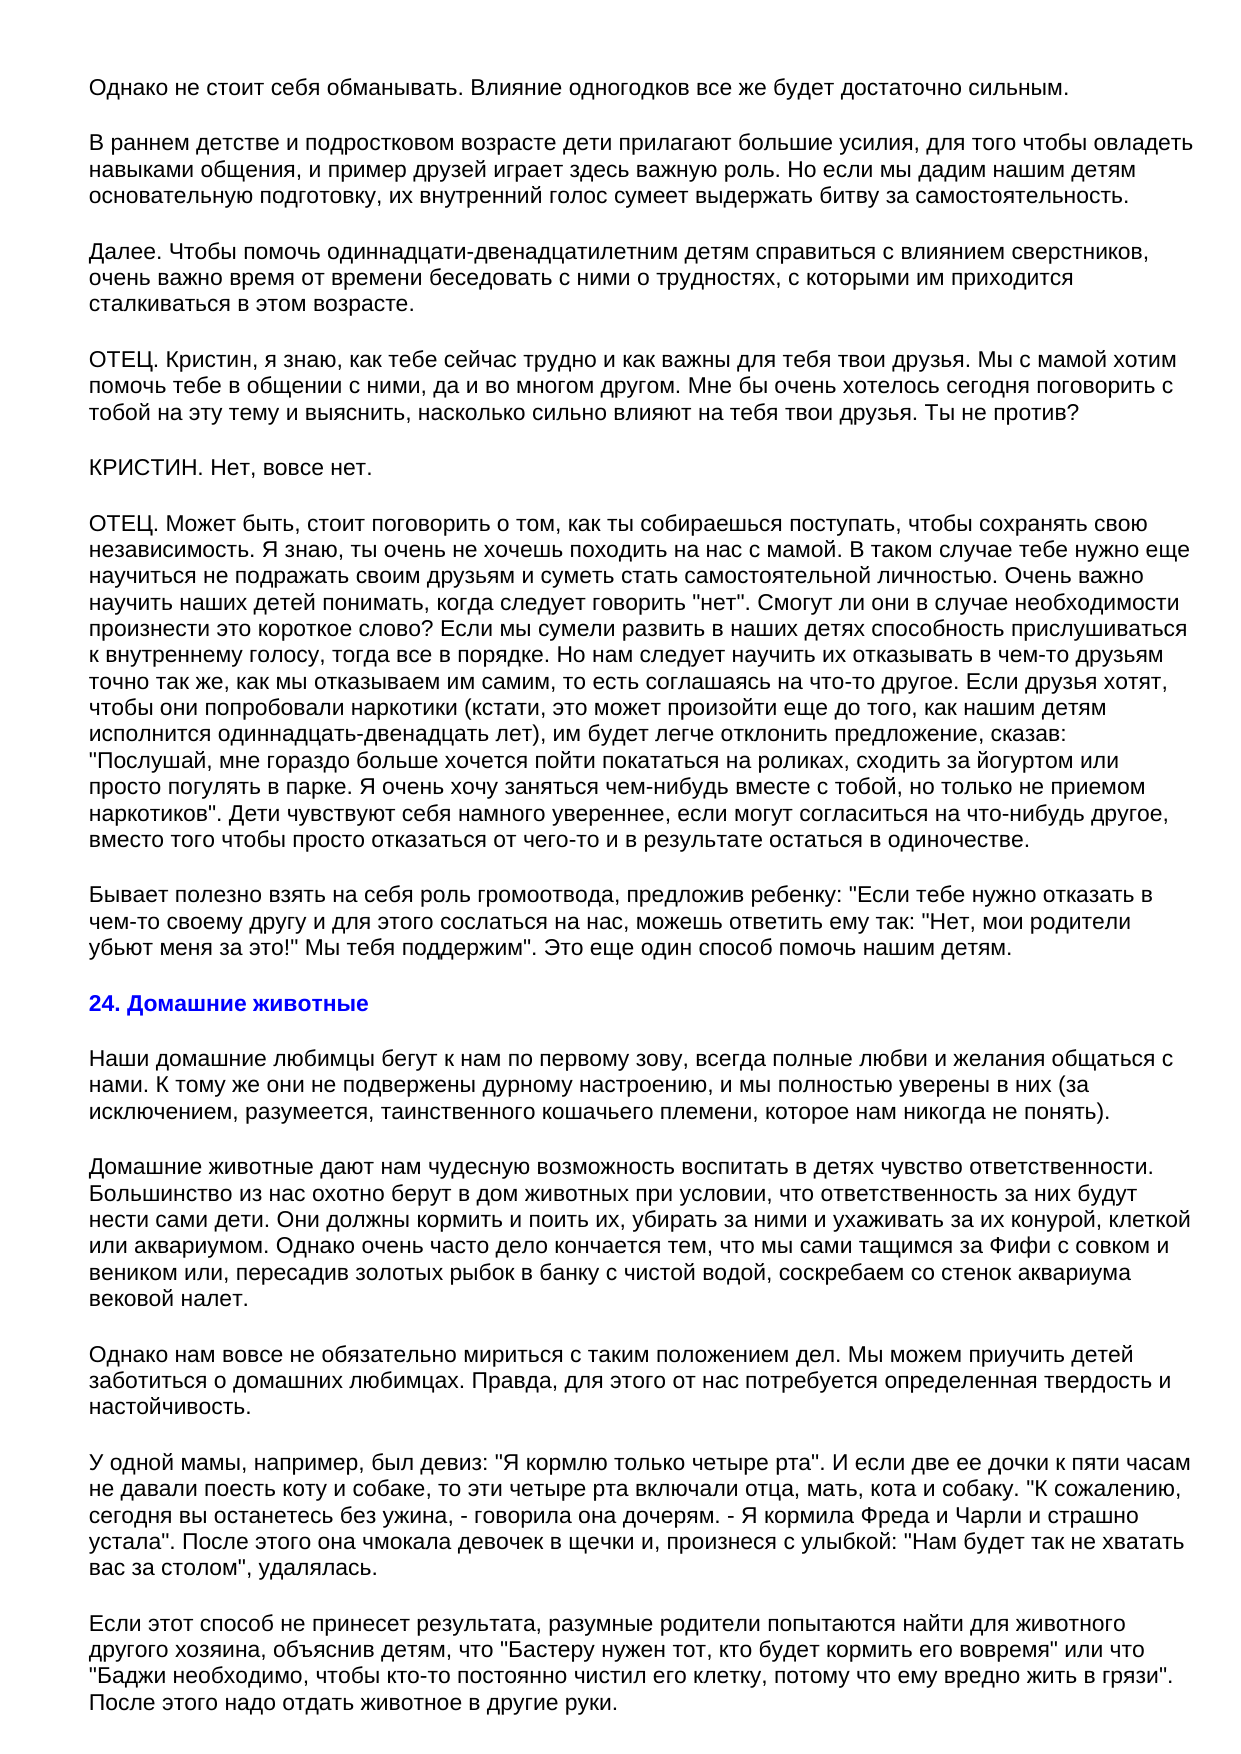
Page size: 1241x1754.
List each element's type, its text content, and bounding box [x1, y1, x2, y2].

text ОТЕЦ. Кристин, я знаю, как тебе сейчас трудно и как важны для тебя твои друзья. Мы с мамой хотим помочь тебе в общении с ними, да и во многом другом. Мне бы очень хотелось сегодня поговорить с тобой на эту тему и выяснить, насколько сильно влияют на тебя твои друзья. Ты не против? [89, 346, 1196, 425]
text Однако нам вовсе не обязательно мириться с таким положением дел. Мы можем приучить детей заботиться о домашних любимцах. Правда, для этого от нас потребуется определенная твердость и настойчивость. [89, 1341, 1196, 1420]
text У одной мамы, например, был девиз: "Я кормлю только четыре рта". И если две ее дочки к пяти часам не давали поесть коту и собаке, то эти четыре рта включали отца, мать, кота и собаку. "К сожалению, сегодня вы останетесь без ужина, - говорила она дочерям. - Я кормила Фреда и Чарли и страшно устала". После этого она чмокала девочек в щечки и, произнеся с улыбкой: "Нам будет так не хватать вас за столом", удалялась. [89, 1449, 1196, 1581]
text Домашние животные дают нам чудесную возможность воспитать в детях чувство ответственности. Большинство из нас охотно берут в дом животных при условии, что ответственность за них будут нести сами дети. Они должны кормить и поить их, убирать за ними и ухаживать за их конурой, клеткой или аквариумом. Однако очень часто дело кончается тем, что мы сами тащимся за Фифи с совком и веником или, пересадив золотых рыбок в банку с чистой водой, соскребаем со стенок аквариума вековой налет. [89, 1153, 1196, 1311]
text ОТЕЦ. Может быть, стоит поговорить о том, как ты собираешься поступать, чтобы сохранять свою независимость. Я знаю, ты очень не хочешь походить на нас с мамой. В таком случае тебе нужно еще научиться не подражать своим друзьям и суметь стать самостоятельной личностью. Очень важно научить наших детей понимать, когда следует говорить "нет". Смогут ли они в случае необходимости произнести это короткое слово? Если мы сумели развить в наших детях способность прислушиваться к внутреннему голосу, тогда все в порядке. Но нам следует научить их отказывать в чем-то друзьям точно так же, как мы отказываем им самим, то есть соглашаясь на что-то другое. Если друзья хотят, чтобы они попробовали наркотики (кстати, это может произойти еще до того, как нашим детям исполнится одиннадцать-двенадцать лет), им будет легче отклонить предложение, сказав: "Послушай, мне гораздо больше хочется пойти покататься на роликах, сходить за йогуртом или просто погулять в парке. Я очень хочу заняться чем-нибудь вместе с тобой, но только не приемом наркотиков". Дети чувствуют себя намного увереннее, если могут согласиться на что-нибудь другое, вместо того чтобы просто отказаться от чего-то и в результате остаться в одиночестве. [89, 509, 1196, 852]
text Однако не стоит себя обманывать. Влияние одногодков все же будет достаточно сильным. [89, 74, 1196, 100]
text Наши домашние любимцы бегут к нам по первому зову, всегда полные любви и желания общаться с нами. К тому же они не подвержены дурному настроению, и мы полностью уверены в них (за исключением, разумеется, таинственного кошачьего племени, которое нам никогда не понять). [89, 1045, 1196, 1124]
text Если этот способ не принесет результата, разумные родители попытаются найти для животного другого хозяина, объяснив детям, что "Бастеру нужен тот, кто будет кормить его вовремя" или что "Баджи необходимо, чтобы кто-то постоянно чистил его клетку, потому что ему вредно жить в грязи". После этого надо отдать животное в другие руки. [89, 1610, 1196, 1715]
text Далее. Чтобы помочь одиннадцати-двенадцатилетним детям справиться с влиянием сверстников, очень важно время от времени беседовать с ними о трудностях, с которыми им приходится сталкиваться в этом возрасте. [89, 238, 1196, 317]
text КРИСТИН. Нет, вовсе нет. [89, 454, 1196, 480]
text Бывает полезно взять на себя роль громоотвода, предложив ребенку: "Если тебе нужно отказать в чем-то своему другу и для этого сослаться на нас, можешь ответить ему так: "Нет, мои родители убьют меня за это!" Мы тебя поддержим". Это еще один способ помочь нашим детям. [89, 881, 1196, 960]
text В раннем детстве и подростковом возрасте дети прилагают большие усилия, для того чтобы овладеть навыками общения, и пример друзей играет здесь важную роль. Но если мы дадим нашим детям основательную подготовку, их внутренний голос сумеет выдержать битву за самостоятельность. [89, 129, 1196, 208]
text 24. Домашние животные [89, 989, 1196, 1016]
